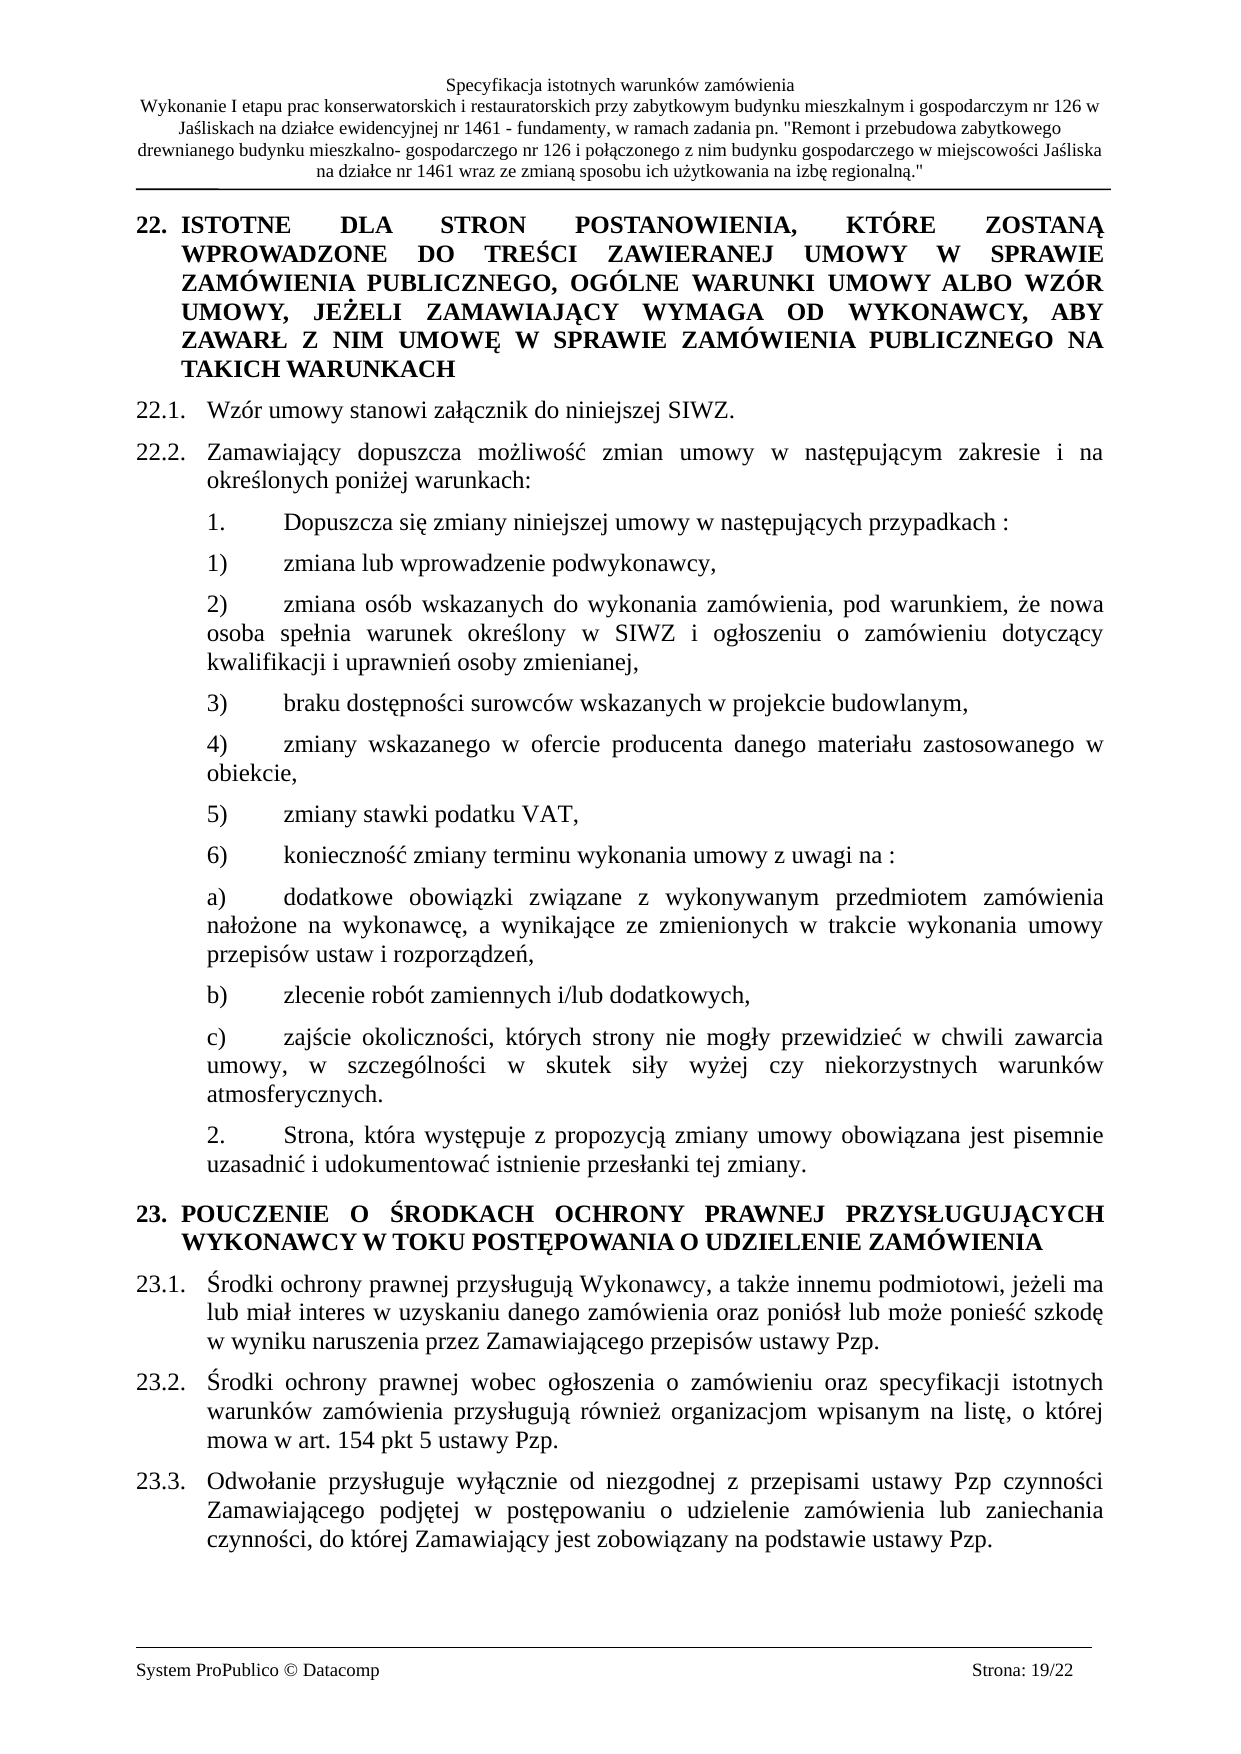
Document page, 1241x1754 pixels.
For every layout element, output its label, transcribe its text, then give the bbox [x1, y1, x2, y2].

subtitle 6) konieczność zmiany terminu wykonania umowy z uwagi na : [207, 840, 1104, 869]
subtitle 2. Strona, która występuje z propozycją zmiany umowy obowiązana jest pisemnie uzasadnić i udokumentować istnienie przesłanki tej zmiany. [207, 1120, 1104, 1178]
subtitle 1. Dopuszcza się zmiany niniejszej umowy w następujących przypadkach : [207, 507, 1104, 535]
subtitle Środki ochrony prawnej wobec ogłoszenia o zamówieniu oraz specyfikacji istotnych warunków zamówienia przysługują również organizacjom wpisanym na listę, o której mowa w art. 154 pkt 5 ustawy Pzp. [136, 1367, 1104, 1454]
subtitle Wzór umowy stanowi załącznik do niniejszej SIWZ. [136, 395, 1104, 424]
subtitle 3) braku dostępności surowców wskazanych w projekcie budowlanym, [207, 688, 1104, 717]
subtitle Zamawiający dopuszcza możliwość zmian umowy w następującym zakresie i na określonych poniżej warunkach: [136, 437, 1104, 494]
subtitle Odwołanie przysługuje wyłącznie od niezgodnej z przepisami ustawy Pzp czynności Zamawiającego podjętej w postępowaniu o udzielenie zamówienia lub zaniechania czynności, do której Zamawiający jest zobowiązany na podstawie ustawy Pzp. [136, 1466, 1104, 1552]
subtitle 5) zmiany stawki podatku VAT, [207, 799, 1104, 828]
subtitle c) zajście okoliczności, których strony nie mogły przewidzieć w chwili zawarcia umowy, w szczególności w skutek siły wyżej czy niekorzystnych warunków atmosferycznych. [207, 1022, 1104, 1108]
subtitle a) dodatkowe obowiązki związane z wykonywanym przedmiotem zamówienia nałożone na wykonawcę, a wynikające ze zmienionych w trakcie wykonania umowy przepisów ustaw i rozporządzeń, [207, 882, 1104, 968]
subtitle Środki ochrony prawnej przysługują Wykonawcy, a także innemu podmiotowi, jeżeli ma lub miał interes w uzyskaniu danego zamówienia oraz poniósł lub może ponieść szkodę w wyniku naruszenia przez Zamawiającego przepisów ustawy Pzp. [136, 1269, 1104, 1355]
subtitle b) zlecenie robót zamiennych i/lub dodatkowych, [207, 980, 1104, 1009]
subtitle Pouczenie o środkach ochrony prawnej przysługujących Wykonawcy w toku postępowania o udzielenie zamówienia [136, 1199, 1104, 1256]
subtitle 2) zmiana osób wskazanych do wykonania zamówienia, pod warunkiem, że nowa osoba spełnia warunek określony w SIWZ i ogłoszeniu o zamówieniu dotyczący kwalifikacji i uprawnień osoby zmienianej, [207, 589, 1104, 675]
subtitle 1) zmiana lub wprowadzenie podwykonawcy, [207, 548, 1104, 577]
subtitle Istotne dla stron postanowienia, które zostaną wprowadzone do treści zawieranej umowy w sprawie zamówienia publicznego, ogólne warunki umowy albo wzór umowy, jeżeli zamawiający wymaga od wykonawcy, aby zawarł z nim umowę w sprawie zamówienia publicznego na takich warunkach [136, 210, 1104, 383]
subtitle 4) zmiany wskazanego w ofercie producenta danego materiału zastosowanego w obiekcie, [207, 729, 1104, 787]
